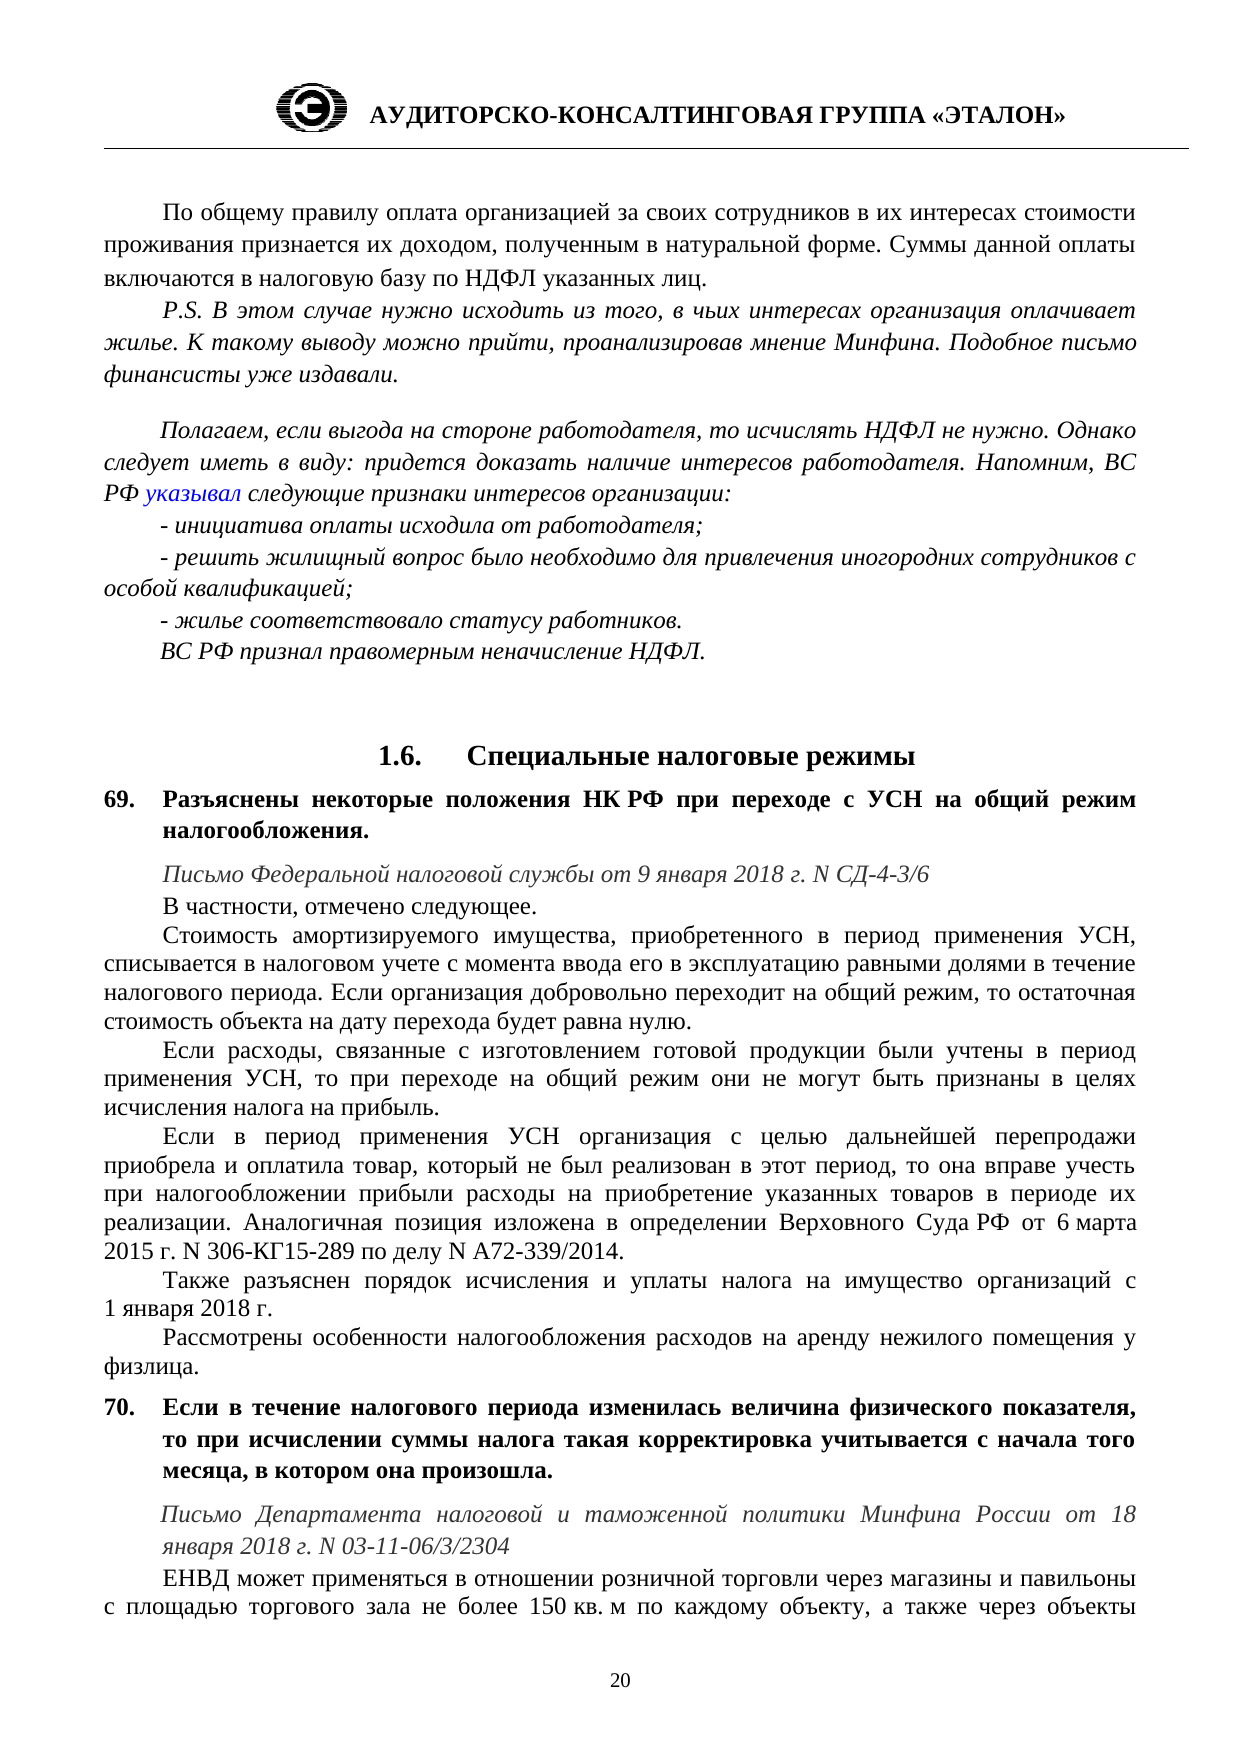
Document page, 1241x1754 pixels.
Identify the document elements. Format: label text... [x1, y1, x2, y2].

text Стоимость амортизируемого имущества, приобретенного в период применения УСН, списывается в налоговом учете с момента ввода его в эксплуатацию равными долями в течение налогового периода. Если организация добровольно переходит на общий режим, то остаточная стоимость объекта на дату перехода будет равна нулю. [103, 920, 1137, 1035]
list P.S. В этом случае нужно исходить из того, в чьих интересах организация оплачивает жилье. К такому выводу можно прийти, проанализировав мнение Минфина. Подобное письмо финансисты уже издавали. [103, 296, 1137, 387]
text Полагаем, если выгода на стороне работодателя, то исчислять НДФЛ не нужно. Однако следует иметь в виду: придется доказать наличие интересов работодателя. Напомним, ВС РФ указывал следующие признаки интересов организации: [103, 415, 1137, 507]
text Также разъяснен порядок исчисления и уплаты налога на имущество организаций с 1 января 2018 г. [103, 1265, 1137, 1322]
text Если в период применения УСН организация с целью дальнейшей перепродажи приобрела и оплатила товар, который не был реализован в этот период, то она вправе учесть при налогообложении прибыли расходы на приобретение указанных товаров в периоде их реализации. Аналогичная позиция изложена в определении Верховного Суда РФ от 6 марта 2015 г. N 306-КГ15-289 по делу N А72-339/2014. [103, 1121, 1137, 1265]
list По общему правилу оплата организацией за своих сотрудников в их интересах стоимости проживания признается их доходом, полученным в натуральной форме. Суммы данной оплаты включаются в налоговую базу по НДФЛ указанных лиц. [103, 197, 1137, 291]
text - инициатива оплаты исходила от работодателя; [103, 510, 1137, 539]
text В частности, отмечено следующее. [103, 891, 1137, 920]
text Рассмотрены особенности налогообложения расходов на аренду нежилого помещения у физлица. [103, 1322, 1137, 1380]
text - жилье соответствовало статусу работников. [103, 605, 1137, 633]
text Письмо Федеральной налоговой службы от 9 января 2018 г. N СД-4-3/6 [162, 859, 1137, 888]
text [103, 1563, 1137, 1620]
list Если в течение налогового периода изменилась величина физического показателя, то при исчислении суммы налога такая корректировка учитывается с начала того месяца, в котором она произошла. [103, 1392, 1137, 1484]
text - решить жилищный вопрос было необходимо для привлечения иногородних сотрудников с особой квалификацией; [103, 542, 1137, 602]
list Специальные налоговые режимы [103, 738, 1131, 771]
text Письмо Департамента налоговой и таможенной политики Минфина России от 18 января 2018 г. N 03-11-06/3/2304 [160, 1528, 1137, 1560]
list Разъяснены некоторые положения НК РФ при переходе с УСН на общий режим налогообложения. [103, 784, 1137, 844]
text ВС РФ признал правомерным неначисление НДФЛ. [103, 636, 1137, 665]
text Если расходы, связанные с изготовлением готовой продукции были учтены в период применения УСН, то при переходе на общий режим они не могут быть признаны в целях исчисления налога на прибыль. [103, 1035, 1137, 1121]
